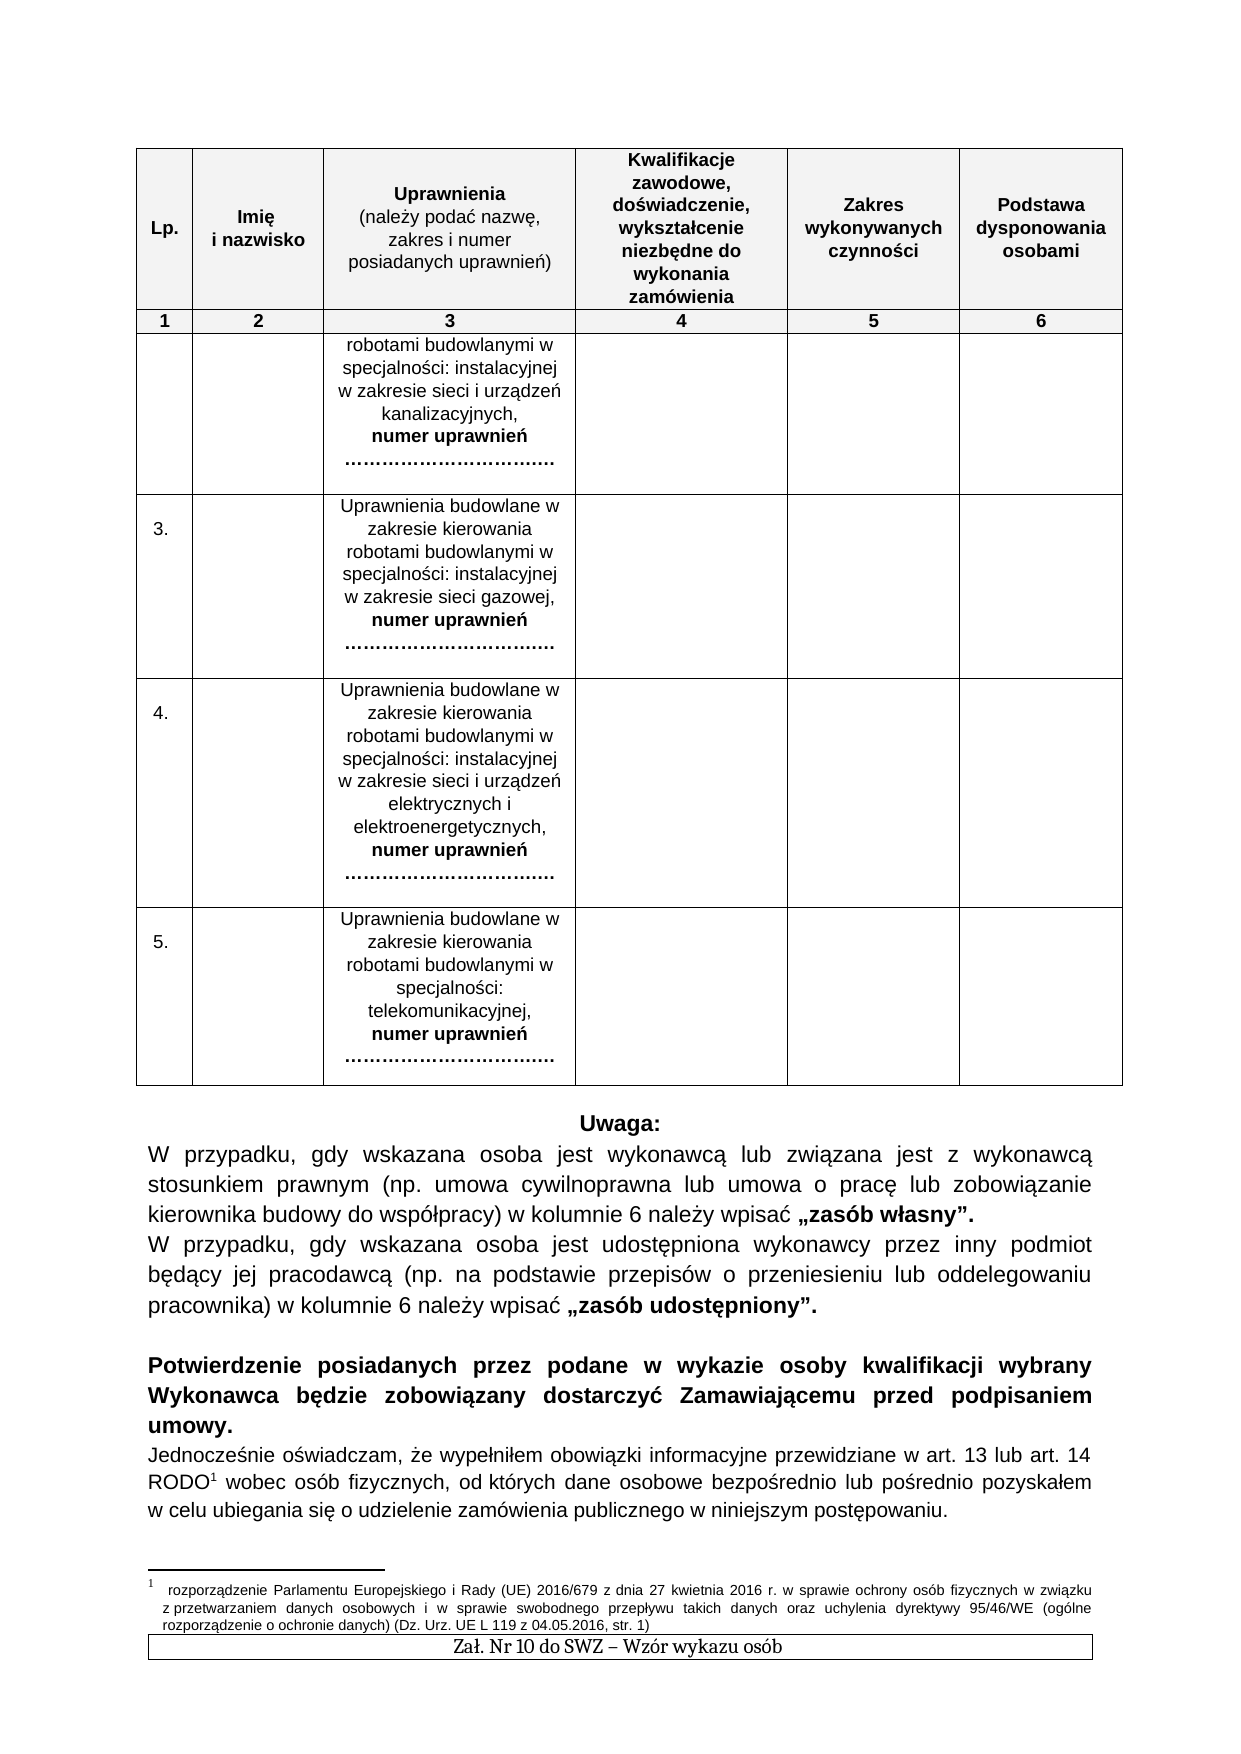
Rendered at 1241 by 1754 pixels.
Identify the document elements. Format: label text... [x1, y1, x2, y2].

table_cell 1 [137, 310, 192, 333]
text Uwaga: [148, 1110, 1093, 1137]
table_cell [788, 679, 959, 907]
table_cell 6 [960, 310, 1122, 333]
table_header Kwalifikacje zawodowe, doświadczenie, wykształcenie niezbędne do wykonania zamówienia [576, 149, 787, 309]
table_cell [576, 908, 787, 1084]
table_cell [576, 334, 787, 494]
text Jednocześnie oświadczam, że wypełniłem obowiązki informacyjne przewidziane w art. 13 lub art. 14 RODO wobec osób fizycznych, od których dane osobowe bezpośrednio lub pośrednio pozyskałem w celu ubiegania się o udzielenie zamówienia publicznego w niniejszym postępowaniu. [148, 1443, 1093, 1522]
table_cell [960, 495, 1122, 678]
table_cell 2 [193, 310, 323, 333]
table_cell [788, 495, 959, 678]
table_cell [576, 679, 787, 907]
text W przypadku, gdy wskazana osoba jest wykonawcą lub związana jest z wykonawcą stosunkiem prawnym (np. umowa cywilnoprawna lub umowa o pracę lub zobowiązanie kierownika budowy do współpracy) w kolumnie 6 należy wpisać „zasób własny”. [148, 1141, 1093, 1227]
text W przypadku, gdy wskazana osoba jest udostępniona wykonawcy przez inny podmiot będący jej pracodawcą (np. na podstawie przepisów o przeniesieniu lub oddelegowaniu pracownika) w kolumnie 6 należy wpisać „zasób udostępniony”. [148, 1231, 1093, 1318]
table_cell 4 [576, 310, 787, 333]
table_cell [960, 908, 1122, 1084]
table_cell Uprawnienia budowlane w zakresie kierowania robotami budowlanymi w specjalności: instalacyjnej w zakresie sieci gazowej, numer uprawnień ………………………….… [324, 495, 575, 678]
table_header Podstawa dysponowania osobami [960, 149, 1122, 309]
table_cell 4. [137, 679, 192, 907]
table_cell [193, 495, 323, 678]
table_cell [960, 334, 1122, 494]
table_cell [576, 495, 787, 678]
table_cell [788, 334, 959, 494]
table_cell [788, 908, 959, 1084]
table_cell 3 [324, 310, 575, 333]
table_cell [193, 679, 323, 907]
table_cell 5 [788, 310, 959, 333]
table_cell 2. [137, 334, 192, 494]
table_cell 3. [137, 495, 192, 678]
table_cell [960, 679, 1122, 907]
table_header Lp. [137, 149, 192, 309]
table_cell [193, 334, 323, 494]
table_header Uprawnienia (należy podać nazwę, zakres i numer posiadanych uprawnień) [324, 149, 575, 309]
table_header Zakres wykonywanych czynności [788, 149, 959, 309]
table_header Imię i nazwisko [193, 149, 323, 309]
table_cell Uprawnienia budowlane w zakresie kierowania robotami budowlanymi w specjalności: telekomunikacyjnej, numer uprawnień ………………………….… [324, 908, 575, 1084]
text Potwierdzenie posiadanych przez podane w wykazie osoby kwalifikacji wybrany Wykonawca będzie zobowiązany dostarczyć Zamawiającemu przed podpisaniem umowy. [148, 1352, 1093, 1439]
table_cell Uprawnienia budowlane w zakresie kierowania robotami budowlanymi w specjalności: instalacyjnej w zakresie sieci i urządzeń elektrycznych i elektroenergetycznych, numer uprawnień ………………………….… [324, 679, 575, 907]
table_cell [193, 908, 323, 1084]
table_cell 5. [137, 908, 192, 1084]
